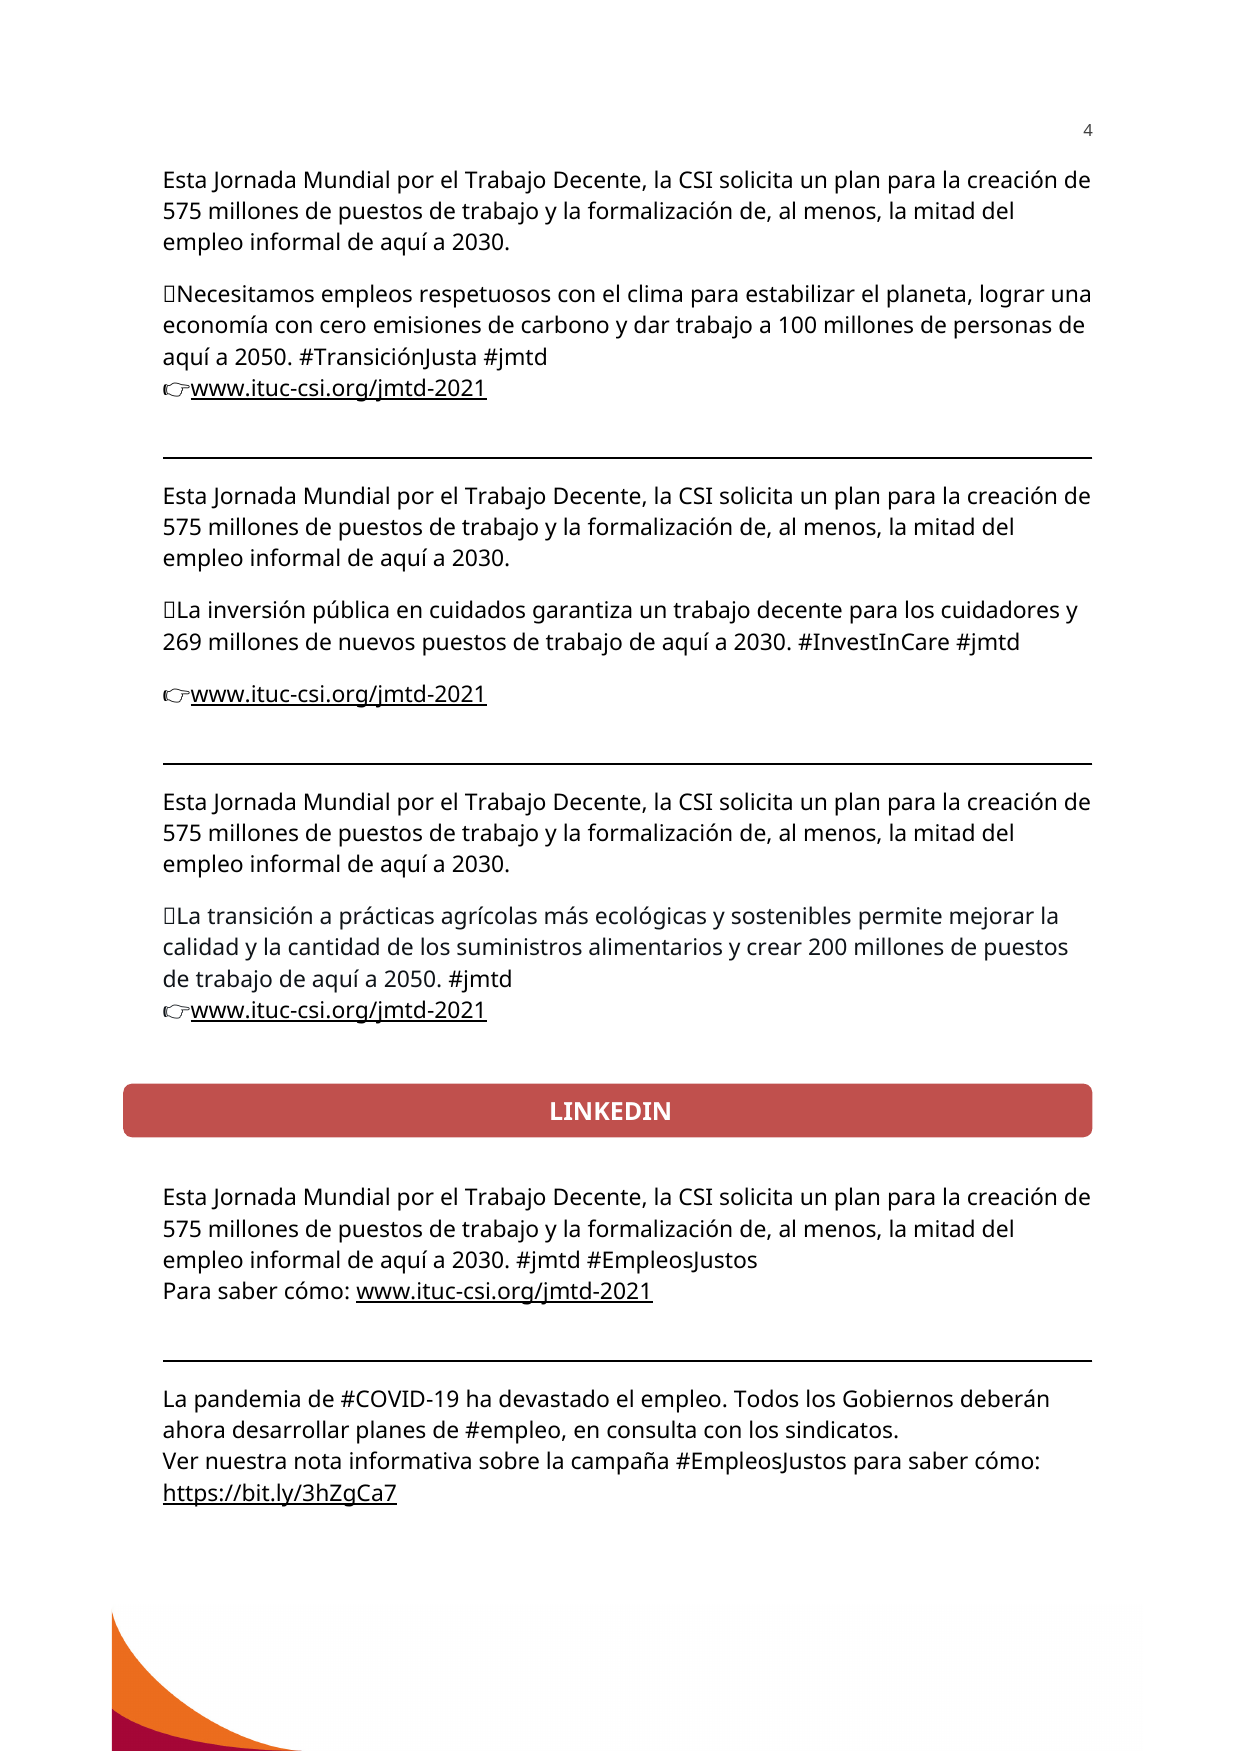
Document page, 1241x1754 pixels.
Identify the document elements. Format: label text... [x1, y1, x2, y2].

text 👉www.ituc-csi.org/jmtd-2021 [162, 994, 1092, 1025]
text 📢Necesitamos empleos respetuosos con el clima para estabilizar el planeta, lograr una economía con cero emisiones de carbono y dar trabajo a 100 millones de personas de aquí a 2050. #TransiciónJusta #jmtd 👉www.ituc-csi.org/jmtd-2021 [162, 278, 1092, 403]
text La pandemia de #COVID-19 ha devastado el empleo. Todos los Gobiernos deberán ahora desarrollar planes de #empleo, en consulta con los sindicatos. Ver nuestra nota informativa sobre la campaña #EmpleosJustos para saber cómo: https://bit.ly/3hZgCa7 [162, 1383, 1092, 1508]
text 📢La transición a prácticas agrícolas más ecológicas y sostenibles permite mejorar la calidad y la cantidad de los suministros alimentarios y crear 200 millones de puestos de trabajo de aquí a 2050. #jmtd [162, 900, 1092, 994]
text Esta Jornada Mundial por el Trabajo Decente, la CSI solicita un plan para la creación de 575 millones de puestos de trabajo y la formalización de, al menos, la mitad del empleo informal de aquí a 2030. [162, 480, 1092, 573]
picture [111, 1604, 1144, 1751]
text 👉www.ituc-csi.org/jmtd-2021 [162, 678, 1092, 709]
text 📢La inversión pública en cuidados garantiza un trabajo decente para los cuidadores y 269 millones de nuevos puestos de trabajo de aquí a 2030. #InvestInCare #jmtd [162, 594, 1092, 657]
text Esta Jornada Mundial por el Trabajo Decente, la CSI solicita un plan para la creación de 575 millones de puestos de trabajo y la formalización de, al menos, la mitad del empleo informal de aquí a 2030. #jmtd #EmpleosJustos Para saber cómo: www.ituc-csi.org/jmtd-2021 [162, 1181, 1092, 1306]
text Esta Jornada Mundial por el Trabajo Decente, la CSI solicita un plan para la creación de 575 millones de puestos de trabajo y la formalización de, al menos, la mitad del empleo informal de aquí a 2030. [162, 785, 1092, 879]
text Esta Jornada Mundial por el Trabajo Decente, la CSI solicita un plan para la creación de 575 millones de puestos de trabajo y la formalización de, al menos, la mitad del empleo informal de aquí a 2030. [162, 163, 1092, 257]
